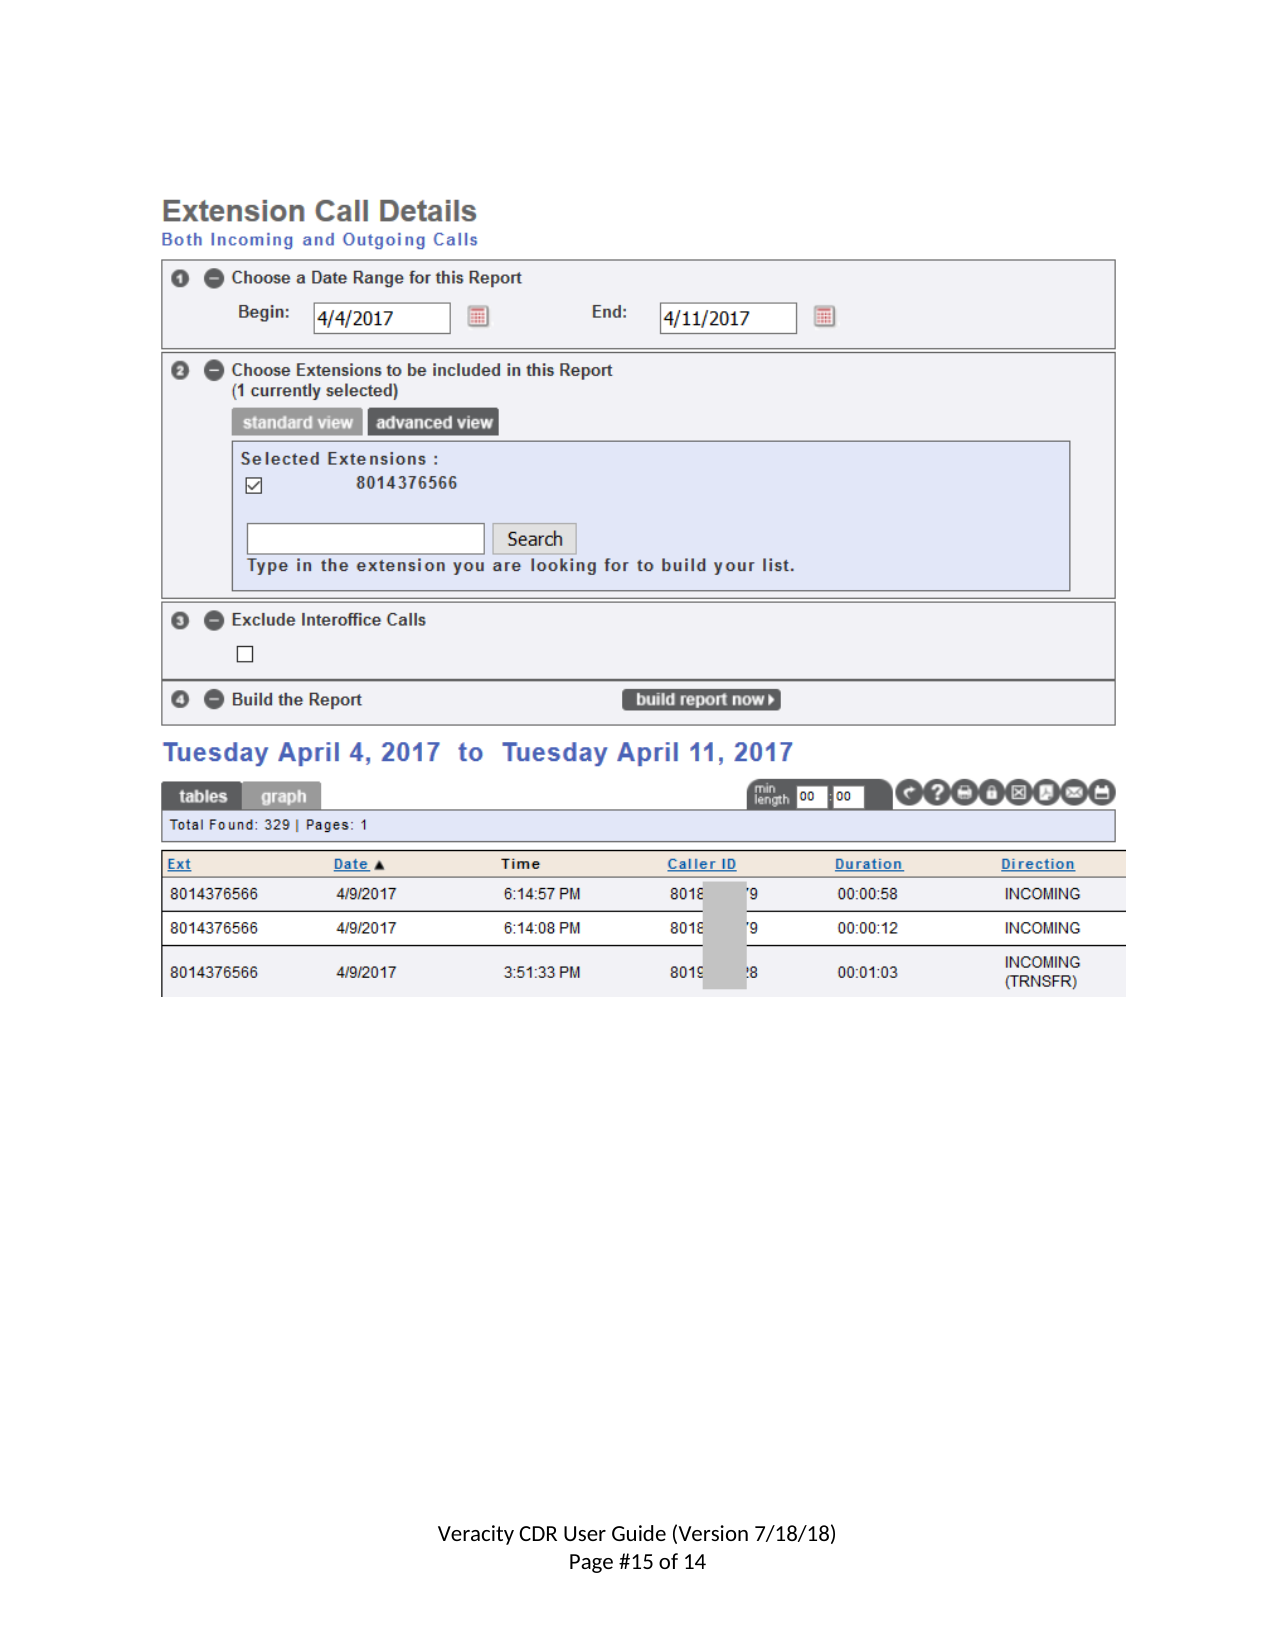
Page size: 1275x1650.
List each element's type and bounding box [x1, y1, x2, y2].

picture [150, 186, 1126, 997]
